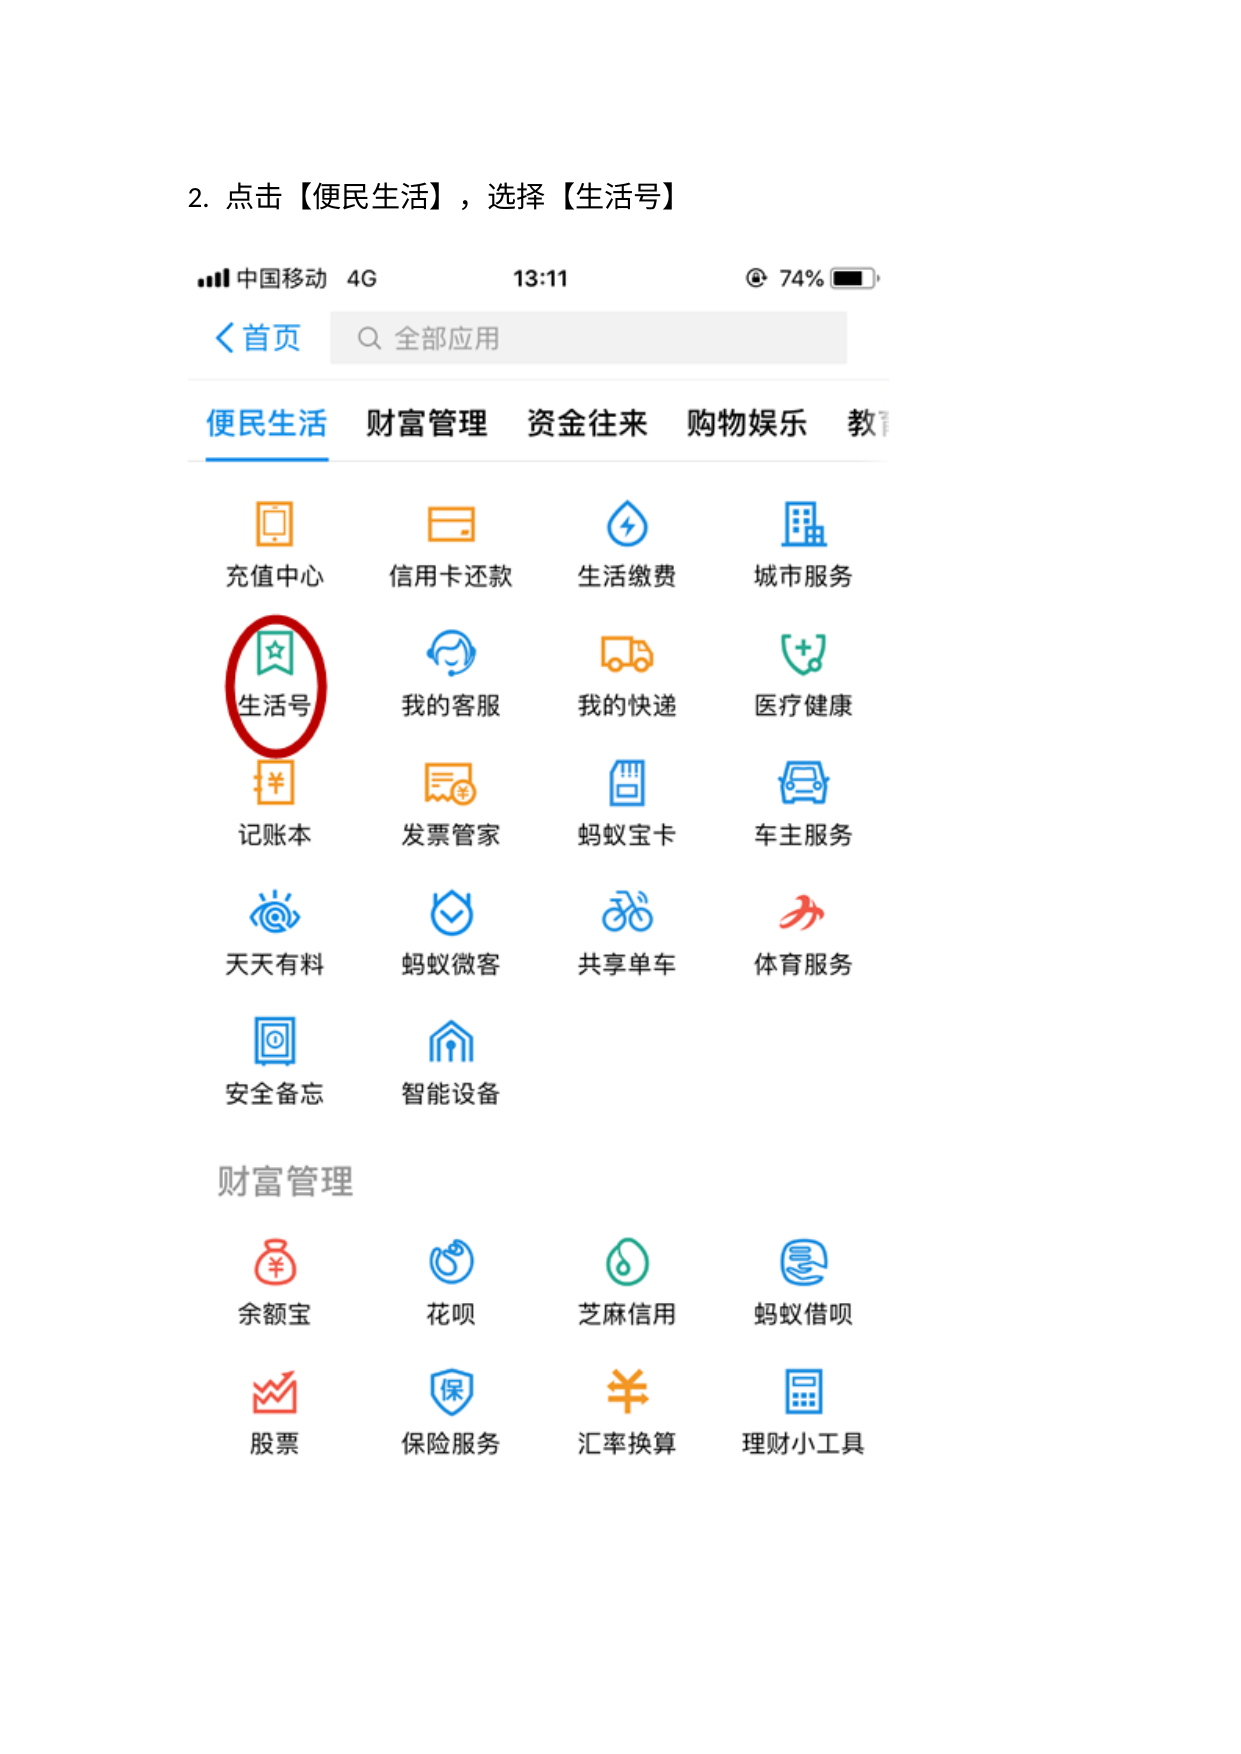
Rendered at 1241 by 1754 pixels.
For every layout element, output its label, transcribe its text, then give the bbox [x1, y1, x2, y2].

list 点击【便民生活】，选择【生活号】 [187, 162, 1053, 227]
picture [187, 259, 890, 1510]
